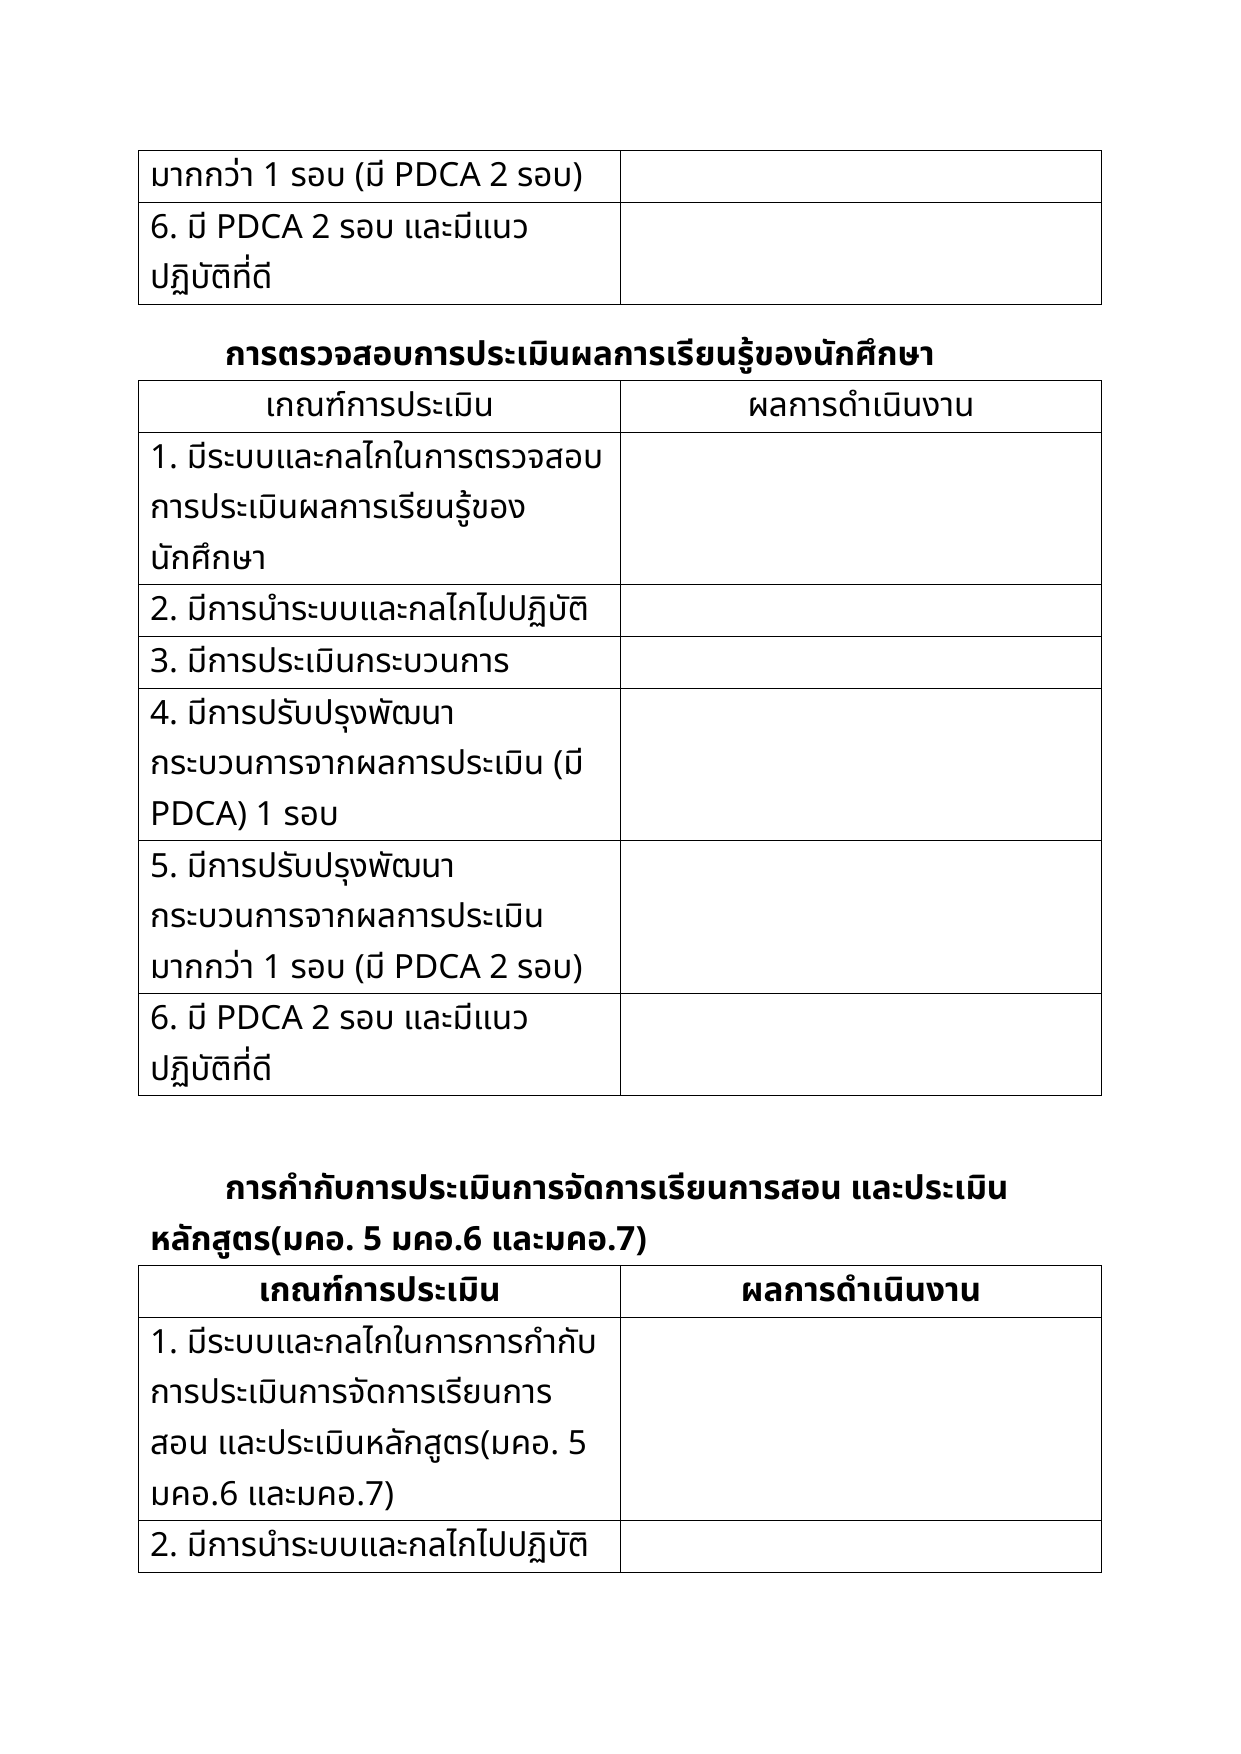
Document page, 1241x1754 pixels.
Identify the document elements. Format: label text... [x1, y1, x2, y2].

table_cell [139, 151, 620, 202]
text การตรวจสอบการประเมินผลการเรียนรู้ของนักศึกษา [150, 330, 1090, 380]
table_cell 4. มีการปรับปรุงพัฒนากระบวนการจากผลการประเมิน (มี PDCA) 1 รอบ [139, 689, 620, 840]
table_cell 3. มีการประเมินกระบวนการ [139, 637, 620, 687]
table_cell [621, 689, 1101, 840]
table_cell [621, 637, 1101, 687]
table_cell 1. มีระบบและกลไกในการการกำกับการประเมินการจัดการเรียนการสอน และประเมินหลักสูตร(มคอ. 5 มคอ.6 และมคอ.7) [139, 1318, 620, 1520]
table_header เกณฑ์การประเมิน [139, 381, 620, 432]
table_cell [621, 203, 1101, 304]
table_cell 2. มีการนำระบบและกลไกไปปฏิบัติ [139, 585, 620, 636]
table_cell 6. มี PDCA 2 รอบ และมีแนวปฏิบัติที่ดี [139, 203, 620, 304]
table_cell [621, 151, 1101, 202]
table_cell [621, 994, 1101, 1095]
table_cell [621, 433, 1101, 584]
table_cell 5. มีการปรับปรุงพัฒนากระบวนการจากผลการประเมิน มากกว่า 1 รอบ (มี PDCA 2 รอบ) [139, 841, 620, 993]
table_cell [621, 1521, 1101, 1572]
table_header ผลการดำเนินงาน [621, 381, 1101, 432]
table_cell [621, 1318, 1101, 1520]
table_cell [621, 585, 1101, 636]
text การกำกับการประเมินการจัดการเรียนการสอน และประเมินหลักสูตร(มคอ. 5 มคอ.6 และมคอ.7) [150, 1164, 1090, 1265]
table_cell 1. มีระบบและกลไกในการตรวจสอบการประเมินผลการเรียนรู้ของนักศึกษา [139, 433, 620, 584]
table_header ผลการดำเนินงาน [621, 1266, 1101, 1317]
table_cell [621, 841, 1101, 993]
table_header เกณฑ์การประเมิน [139, 1266, 620, 1317]
table_cell 2. มีการนำระบบและกลไกไปปฏิบัติ [139, 1521, 620, 1572]
table_cell 6. มี PDCA 2 รอบ และมีแนวปฏิบัติที่ดี [139, 994, 620, 1095]
